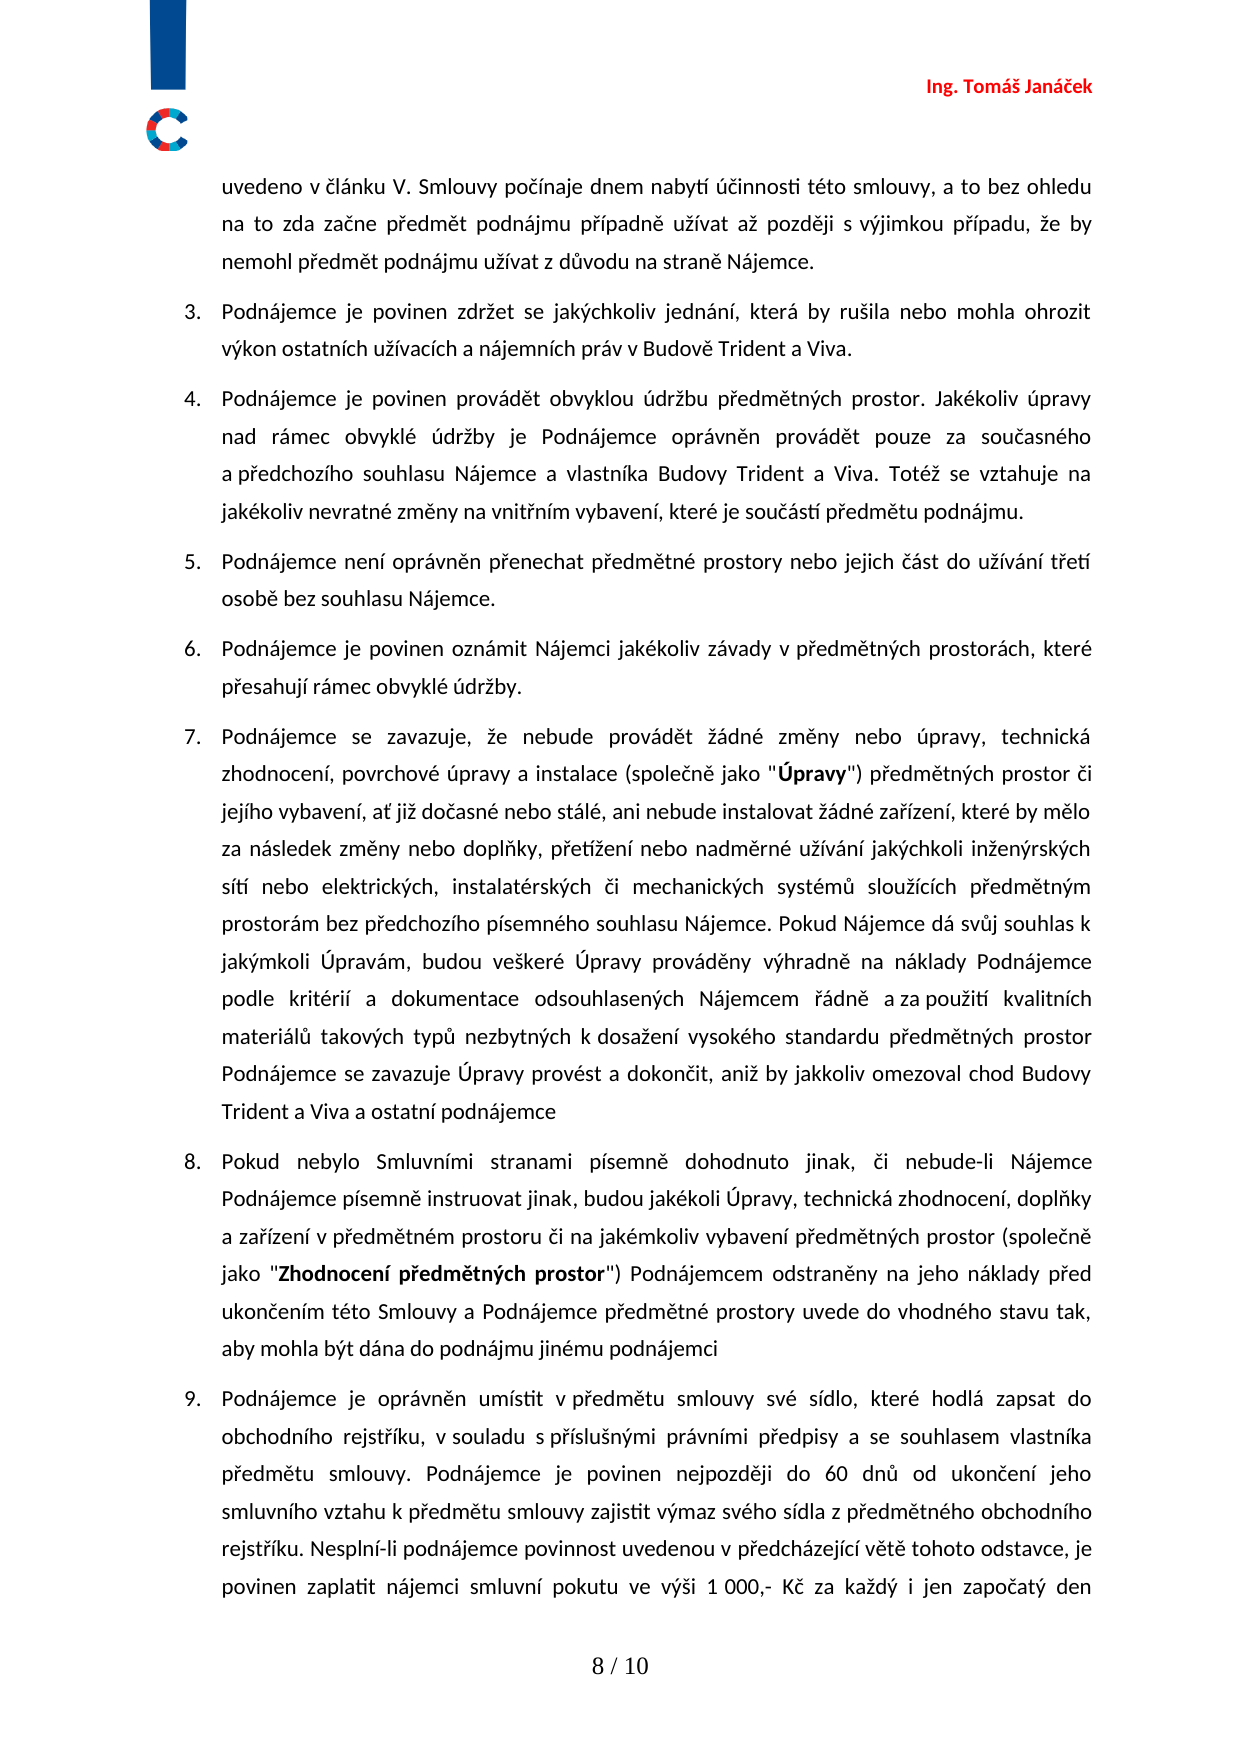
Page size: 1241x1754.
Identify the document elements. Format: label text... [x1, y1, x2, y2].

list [184, 1375, 1093, 1600]
list Podnájemce se zavazuje, že nebude provádět žádné změny nebo úpravy, technická zhodnocení, povrchové úpravy a instalace (společně jako "Úpravy") předmětných prostor či jejího vybavení, ať již dočasné nebo stálé, ani nebude instalovat žádné zařízení, které by mělo za následek změny nebo doplňky, přetížení nebo nadměrné užívání jakýchkoli inženýrských sítí nebo elektrických, instalatérských či mechanických systémů sloužících předmětným prostorám bez předchozího písemného souhlasu Nájemce. Pokud Nájemce dá svůj souhlas k jakýmkoli Úpravám, budou veškeré Úpravy prováděny výhradně na náklady Podnájemce podle kritérií a dokumentace odsouhlasených Nájemcem řádně a za použití kvalitních materiálů takových typů nezbytných k dosažení vysokého standardu předmětných prostor Podnájemce se zavazuje Úpravy provést a dokončit, aniž by jakkoliv omezoval chod Budovy Trident a Viva a ostatní podnájemce [184, 713, 1093, 1125]
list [184, 163, 1093, 275]
list Podnájemce není oprávněn přenechat předmětné prostory nebo jejich část do užívání třetí osobě bez souhlasu Nájemce. [184, 538, 1093, 613]
list Podnájemce je povinen zdržet se jakýchkoliv jednání, která by rušila nebo mohla ohrozit výkon ostatních užívacích a nájemních práv v Budově Trident a Viva. [184, 288, 1093, 363]
list Podnájemce je povinen oznámit Nájemci jakékoliv závady v předmětných prostorách, které přesahují rámec obvyklé údržby. [184, 625, 1093, 700]
list Podnájemce je povinen provádět obvyklou údržbu předmětných prostor. Jakékoliv úpravy nad rámec obvyklé údržby je Podnájemce oprávněn provádět pouze za současného a předchozího souhlasu Nájemce a vlastníka Budovy Trident a Viva. Totéž se vztahuje na jakékoliv nevratné změny na vnitřním vybavení, které je součástí předmětu podnájmu. [184, 375, 1093, 525]
list Pokud nebylo Smluvními stranami písemně dohodnuto jinak, či nebude-li Nájemce Podnájemce písemně instruovat jinak, budou jakékoli Úpravy, technická zhodnocení, doplňky a zařízení v předmětném prostoru či na jakémkoliv vybavení předmětných prostor (společně jako "Zhodnocení předmětných prostor") Podnájemcem odstraněny na jeho náklady před ukončením této Smlouvy a Podnájemce předmětné prostory uvede do vhodného stavu tak, aby mohla být dána do podnájmu jinému podnájemci [184, 1138, 1093, 1363]
